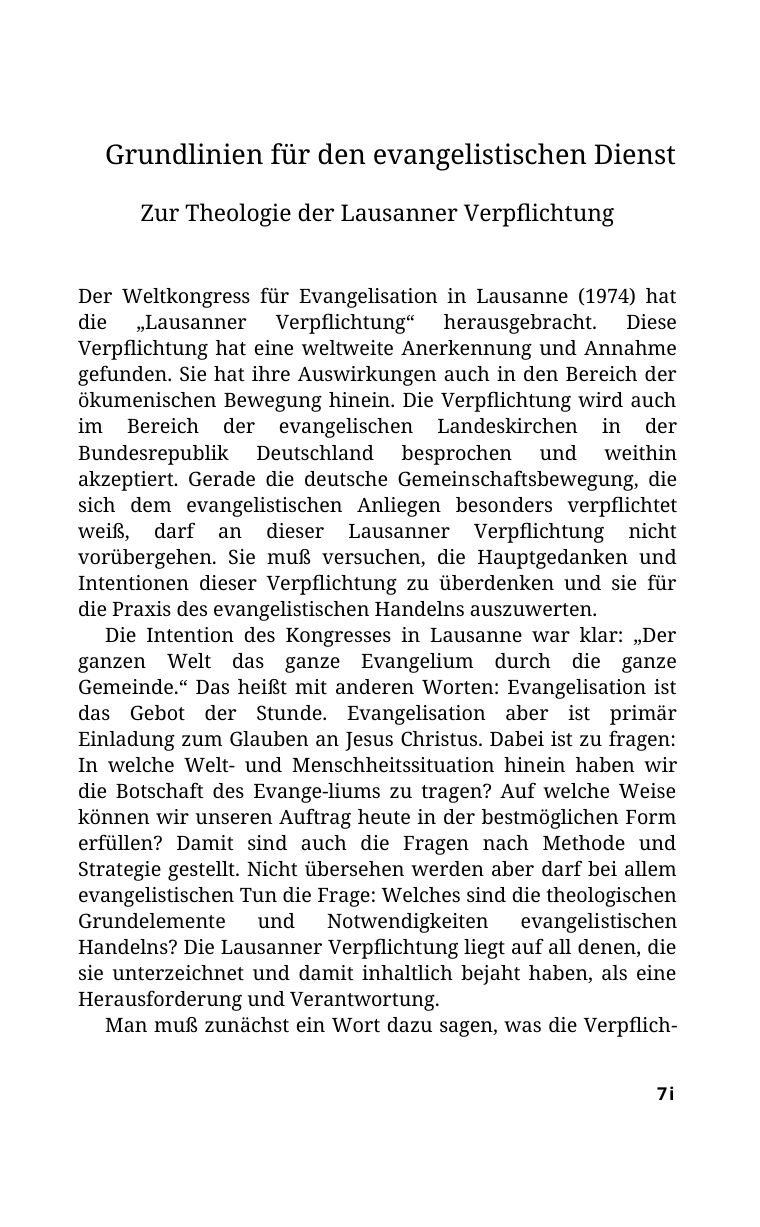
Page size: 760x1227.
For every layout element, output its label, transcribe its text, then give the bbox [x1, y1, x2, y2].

subtitle Zur Theologie der Lausanner Verpflichtung [78, 176, 677, 233]
text Der Weltkongress für Evangelisation in Lausanne (1974) hat die „Lausanner Verpflichtung“ herausgebracht. Diese Verpflichtung hat eine weltweite Anerkennung und Annahme gefunden. Sie hat ihre Auswirkungen auch in den Bereich der ökumenischen Bewegung hinein. Die Verpflichtung wird auch im Bereich der evangelischen Landeskirchen in der Bundesrepublik Deutschland besprochen und weithin akzeptiert. Gerade die deutsche Gemeinschaftsbewegung, die sich dem evangelistischen Anliegen besonders verpflichtet weiß, darf an dieser Lausanner Verpflichtung nicht vorübergehen. Sie muß versuchen, die Hauptgedanken und Intentionen dieser Verpflichtung zu überdenken und sie für die Praxis des evangelistischen Handelns auszuwerten. [78, 283, 677, 621]
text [78, 1012, 677, 1038]
subtitle Grundlinien für den evangelistischen Dienst [78, 119, 677, 176]
text Die Intention des Kongresses in Lausanne war klar: „Der ganzen Welt das ganze Evangelium durch die ganze Gemeinde.“ Das heißt mit anderen Worten: Evangelisation ist das Gebot der Stunde. Evangelisation aber ist primär Einladung zum Glauben an Jesus Christus. Dabei ist zu fragen: In welche Welt- und Menschheitssituation hinein haben wir die Botschaft des Evange-liums zu tragen? Auf welche Weise können wir unseren Auftrag heute in der bestmöglichen Form erfüllen? Damit sind auch die Fragen nach Methode und Strategie gestellt. Nicht übersehen werden aber darf bei allem evangelistischen Tun die Frage: Welches sind die theologischen Grundelemente und Notwendigkeiten evangelistischen Handelns? Die Lausanner Verpflichtung liegt auf all denen, die sie unterzeichnet und damit inhaltlich bejaht haben, als eine Herausforderung und Verantwortung. [78, 621, 677, 1012]
